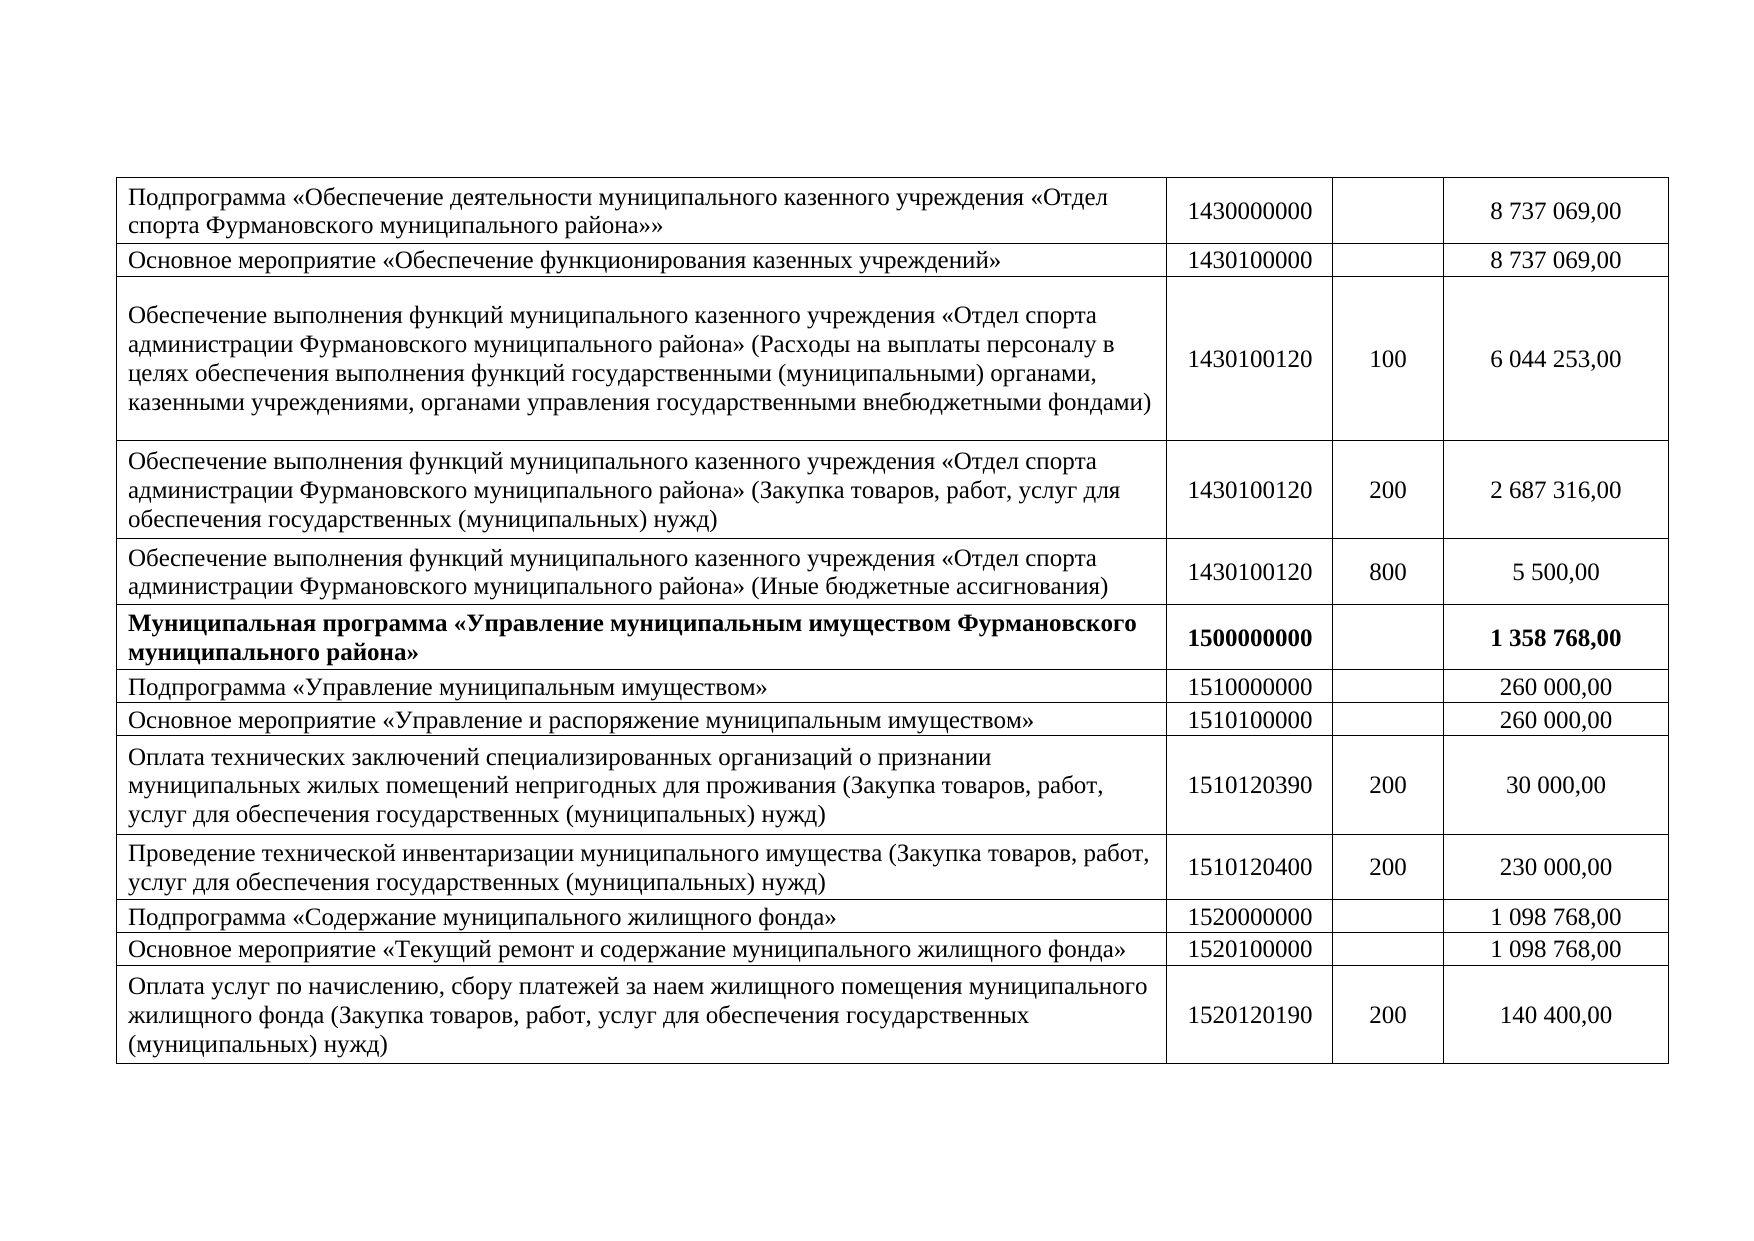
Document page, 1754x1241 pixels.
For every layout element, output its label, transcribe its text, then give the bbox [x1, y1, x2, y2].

table_cell Обеспечение выполнения функций муниципального казенного учреждения «Отдел спорта администрации Фурмановского муниципального района» (Расходы на выплаты персоналу в целях обеспечения выполнения функций государственными (муниципальными) органами, казенными учреждениями, органами управления государственными внебюджетными фондами) [117, 277, 1166, 440]
table_cell 1510100000 [1167, 703, 1332, 735]
table_cell [1333, 900, 1443, 932]
table_cell 2 687 316,00 [1444, 441, 1668, 538]
table_cell 1 098 768,00 [1444, 933, 1668, 965]
table_cell 1430100120 [1167, 277, 1332, 440]
table_cell 1 098 768,00 [1444, 900, 1668, 932]
table_cell 260 000,00 [1444, 703, 1668, 735]
table_cell [1333, 178, 1443, 243]
table_cell 200 [1333, 966, 1443, 1063]
table_cell Обеспечение выполнения функций муниципального казенного учреждения «Отдел спорта администрации Фурмановского муниципального района» (Закупка товаров, работ, услуг для обеспечения государственных (муниципальных) нужд) [117, 441, 1166, 538]
table_cell Оплата технических заключений специализированных организаций о признании муниципальных жилых помещений непригодных для проживания (Закупка товаров, работ, услуг для обеспечения государственных (муниципальных) нужд) [117, 736, 1166, 833]
table_cell Основное мероприятие «Текущий ремонт и содержание муниципального жилищного фонда» [117, 933, 1166, 965]
table_cell 1430100120 [1167, 441, 1332, 538]
table_cell 1430000000 [1167, 178, 1332, 243]
table_cell 1510120390 [1167, 736, 1332, 833]
table_cell Проведение технической инвентаризации муниципального имущества (Закупка товаров, работ, услуг для обеспечения государственных (муниципальных) нужд) [117, 835, 1166, 899]
table_cell 260 000,00 [1444, 670, 1668, 702]
table_cell [1333, 933, 1443, 965]
table_cell Обеспечение выполнения функций муниципального казенного учреждения «Отдел спорта администрации Фурмановского муниципального района» (Иные бюджетные ассигнования) [117, 539, 1166, 604]
table_cell Основное мероприятие «Управление и распоряжение муниципальным имуществом» [117, 703, 1166, 735]
table_cell 800 [1333, 539, 1443, 604]
table_cell [1333, 670, 1443, 702]
table_cell [1333, 703, 1443, 735]
table_cell 30 000,00 [1444, 736, 1668, 833]
table_cell [1333, 605, 1443, 669]
table_cell [1333, 244, 1443, 276]
table_cell 6 044 253,00 [1444, 277, 1668, 440]
table_cell Муниципальная программа «Управление муниципальным имуществом Фурмановского муниципального района» [117, 605, 1166, 669]
table_cell 140 400,00 [1444, 966, 1668, 1063]
table_cell Основное мероприятие «Обеспечение функционирования казенных учреждений» [117, 244, 1166, 276]
table_cell 200 [1333, 835, 1443, 899]
table_cell 1 358 768,00 [1444, 605, 1668, 669]
table_cell Подпрограмма «Обеспечение деятельности муниципального казенного учреждения «Отдел спорта Фурмановского муниципального района»» [117, 178, 1166, 243]
table_cell 8 737 069,00 [1444, 244, 1668, 276]
table_cell 5 500,00 [1444, 539, 1668, 604]
table_cell 1520100000 [1167, 933, 1332, 965]
table_cell 1520000000 [1167, 900, 1332, 932]
table_cell Оплата услуг по начислению, сбору платежей за наем жилищного помещения муниципального жилищного фонда (Закупка товаров, работ, услуг для обеспечения государственных (муниципальных) нужд) [117, 966, 1166, 1063]
table_cell 1510000000 [1167, 670, 1332, 702]
table_cell Подпрограмма «Содержание муниципального жилищного фонда» [117, 900, 1166, 932]
table_cell 230 000,00 [1444, 835, 1668, 899]
table_cell Подпрограмма «Управление муниципальным имуществом» [117, 670, 1166, 702]
table_cell 1430100120 [1167, 539, 1332, 604]
table_cell 1520120190 [1167, 966, 1332, 1063]
table_cell 200 [1333, 441, 1443, 538]
table_cell 1500000000 [1167, 605, 1332, 669]
table_cell 200 [1333, 736, 1443, 833]
table_cell 1510120400 [1167, 835, 1332, 899]
table_cell 1430100000 [1167, 244, 1332, 276]
table_cell 8 737 069,00 [1444, 178, 1668, 243]
table_cell 100 [1333, 277, 1443, 440]
